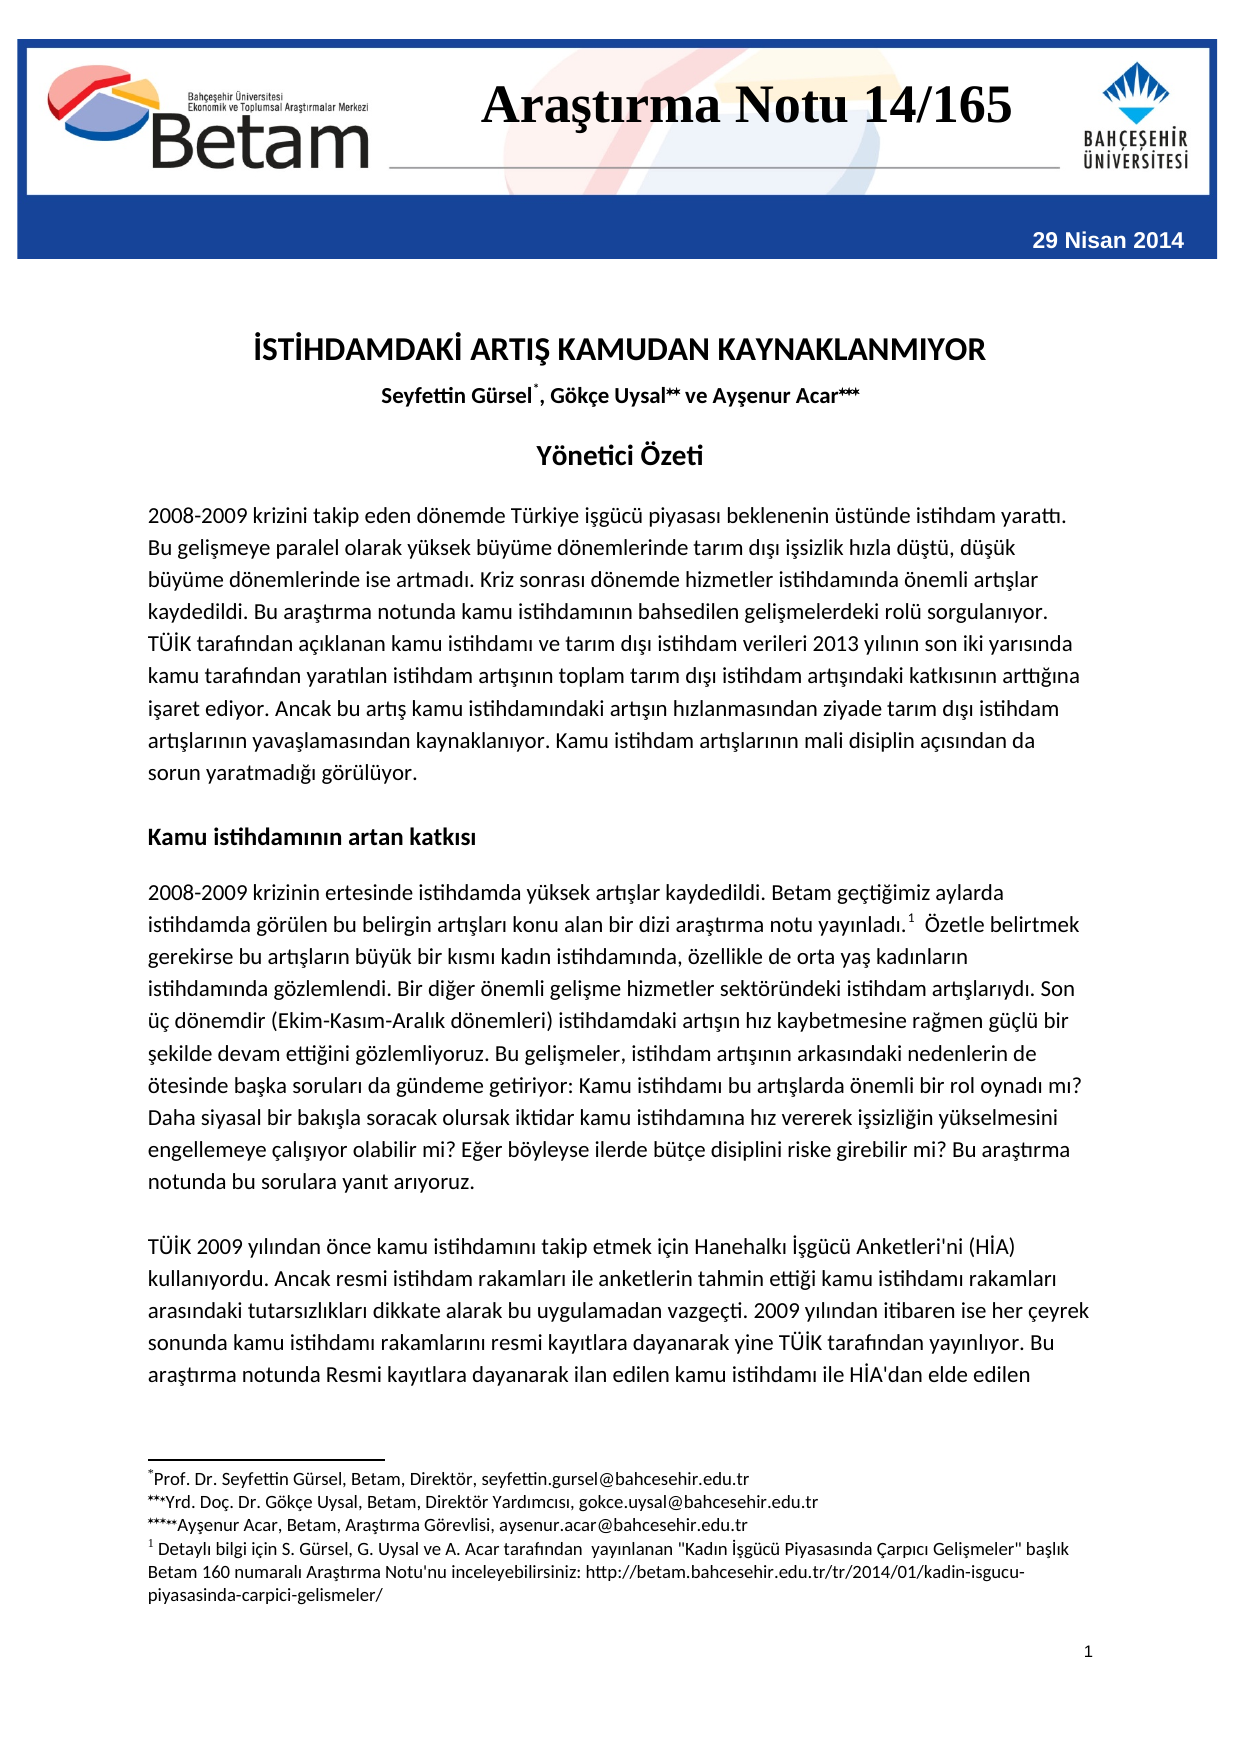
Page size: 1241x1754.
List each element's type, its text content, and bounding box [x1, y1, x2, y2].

text 2008-2009 krizinin ertesinde istihdamda yüksek artışlar kaydedildi. Betam geçtiğimiz aylarda istihdamda görülen bu belirgin artışları konu alan bir dizi araştırma notu yayınladı. Özetle belirtmek gerekirse bu artışların büyük bir kısmı kadın istihdamında, özellikle de orta yaş kadınların istihdamında gözlemlendi. Bir diğer önemli gelişme hizmetler sektöründeki istihdam artışlarıydı. Son üç dönemdir (Ekim-Kasım-Aralık dönemleri) istihdamdaki artışın hız kaybetmesine rağmen güçlü bir şekilde devam ettiğini gözlemliyoruz. Bu gelişmeler, istihdam artışının arkasındaki nedenlerin de ötesinde başka soruları da gündeme getiriyor: Kamu istihdamı bu artışlarda önemli bir rol oynadı mı? Daha siyasal bir bakışla soracak olursak iktidar kamu istihdamına hız vererek işsizliğin yükselmesini engellemeye çalışıyor olabilir mi? Eğer böyleyse ilerde bütçe disiplini riske girebilir mi? Bu araştırma notunda bu sorulara yanıt arıyoruz. [148, 878, 1093, 1196]
picture [17, 39, 1218, 259]
text Seyfettin Gürsel*, Gökçe Uysal ve Ayşenur Acar [148, 381, 1093, 409]
text İSTİHDAMDAKİ ARTIŞ KAMUDAN KAYNAKLANMIYOR [148, 328, 1093, 368]
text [148, 1232, 1093, 1389]
text Yönetici Özeti [148, 437, 1093, 473]
text Kamu istihdamının artan katkısı [148, 821, 1093, 851]
text 2008-2009 krizini takip eden dönemde Türkiye işgücü piyasası beklenenin üstünde istihdam yarattı. Bu gelişmeye paralel olarak yüksek büyüme dönemlerinde tarım dışı işsizlik hızla düştü, düşük büyüme dönemlerinde ise artmadı. Kriz sonrası dönemde hizmetler istihdamında önemli artışlar kaydedildi. Bu araştırma notunda kamu istihdamının bahsedilen gelişmelerdeki rolü sorgulanıyor. TÜİK tarafından açıklanan kamu istihdamı ve tarım dışı istihdam verileri 2013 yılının son iki yarısında kamu tarafından yaratılan istihdam artışının toplam tarım dışı istihdam artışındaki katkısının arttığına işaret ediyor. Ancak bu artış kamu istihdamındaki artışın hızlanmasından ziyade tarım dışı istihdam artışlarının yavaşlamasından kaynaklanıyor. Kamu istihdam artışlarının mali disiplin açısından da sorun yaratmadığı görülüyor. [148, 501, 1093, 786]
